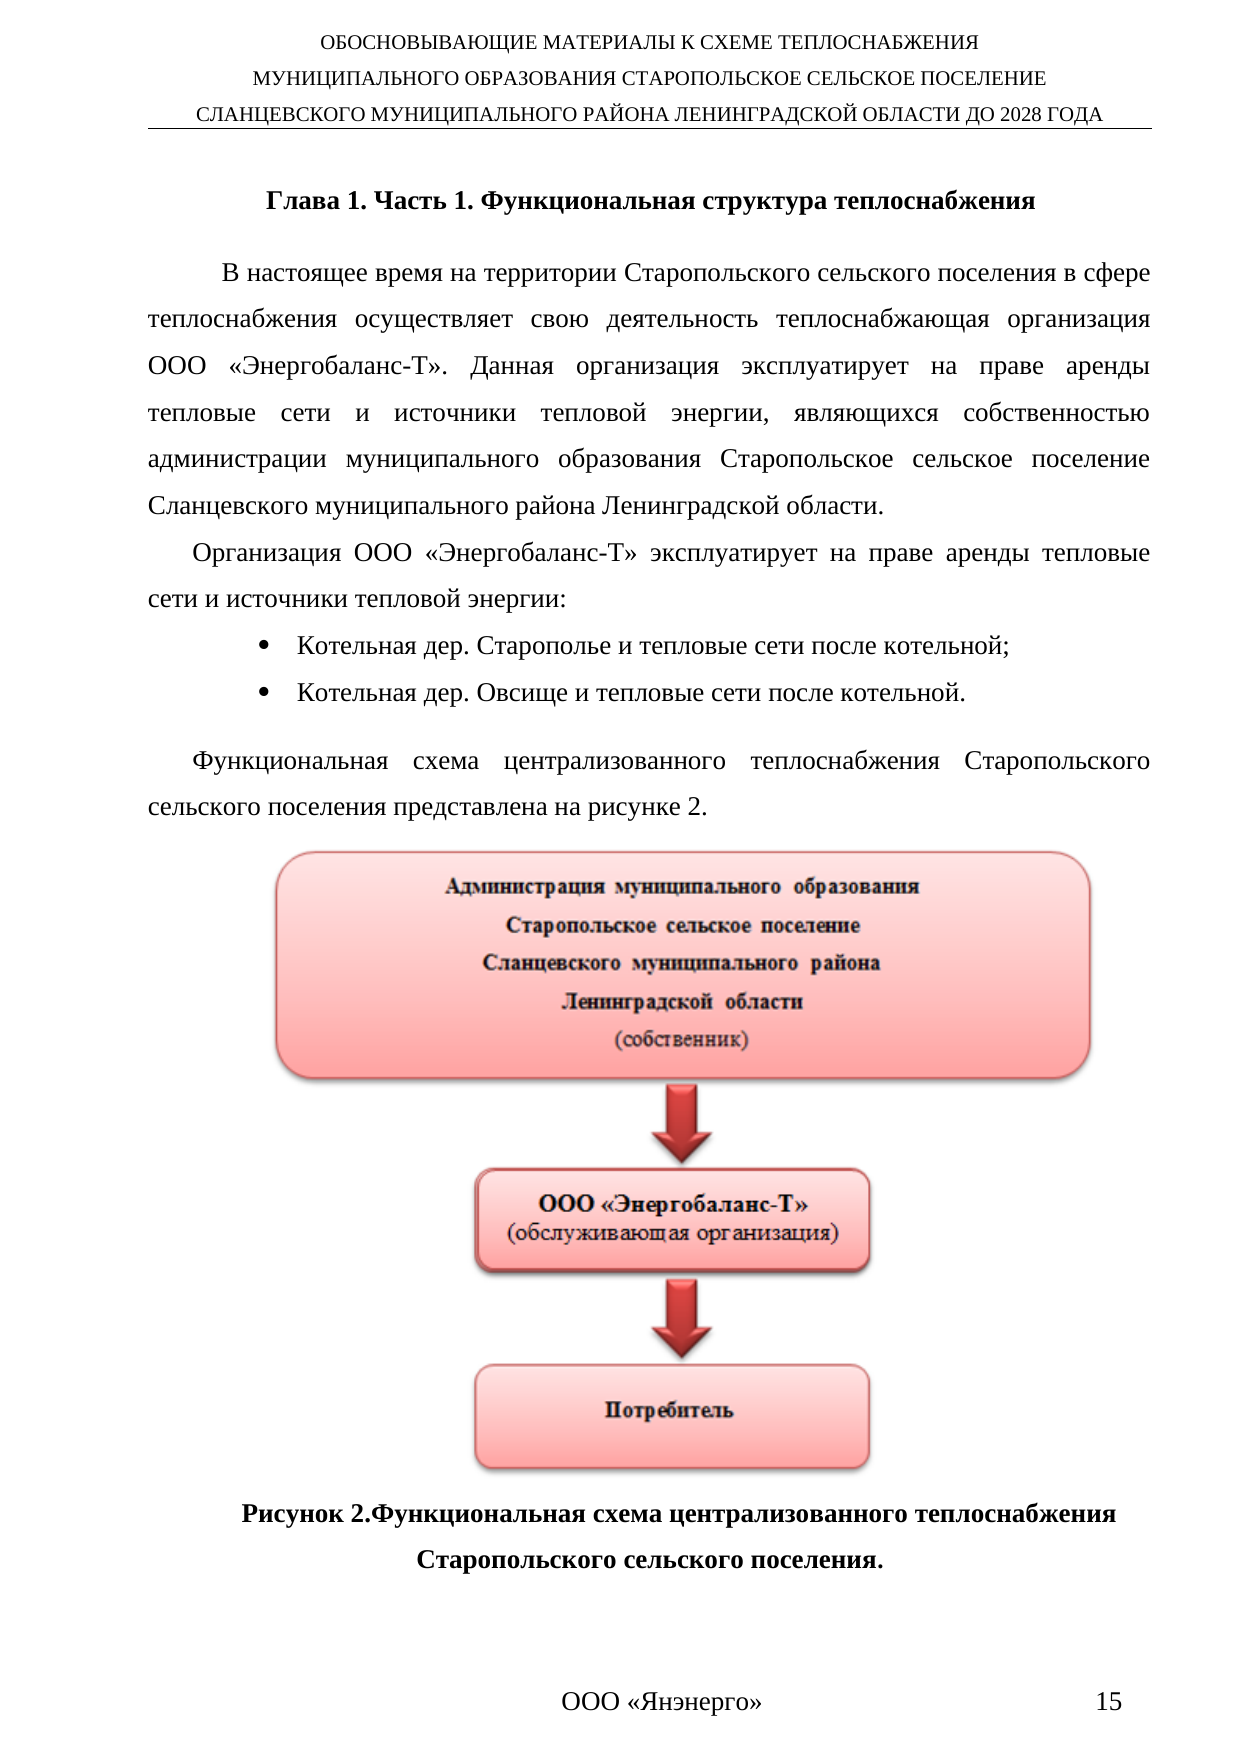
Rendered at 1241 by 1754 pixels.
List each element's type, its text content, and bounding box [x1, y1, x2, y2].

text Организация ООО «Энергобаланс-Т» эксплуатирует на праве аренды тепловые сети и источники тепловой энергии: [148, 536, 1152, 614]
picture [265, 837, 1108, 1483]
subtitle Глава 1. Часть 1. Функциональная структура теплоснабжения [266, 184, 1152, 215]
text В настоящее время на территории Старопольского сельского поселения в сфере теплоснабжения осуществляет свою деятельность теплоснабжающая организация ООО «Энергобаланс-Т». Данная организация эксплуатирует на праве аренды тепловые сети и источники тепловой энергии, являющихся собственностью администрации муниципального образования Старопольское сельское поселение Сланцевского муниципального района Ленинградской области. [148, 256, 1152, 520]
list Котельная дер. Овсище и тепловые сети после котельной. [259, 676, 1152, 707]
text Рисунок 2.Функциональная схема централизованного теплоснабжения Старопольского сельского поселения. [148, 1497, 1152, 1574]
list Котельная дер. Старополье и тепловые сети после котельной; [259, 629, 1152, 660]
text Функциональная схема централизованного теплоснабжения Старопольского сельского поселения представлена на рисунке 2. [148, 744, 1152, 822]
